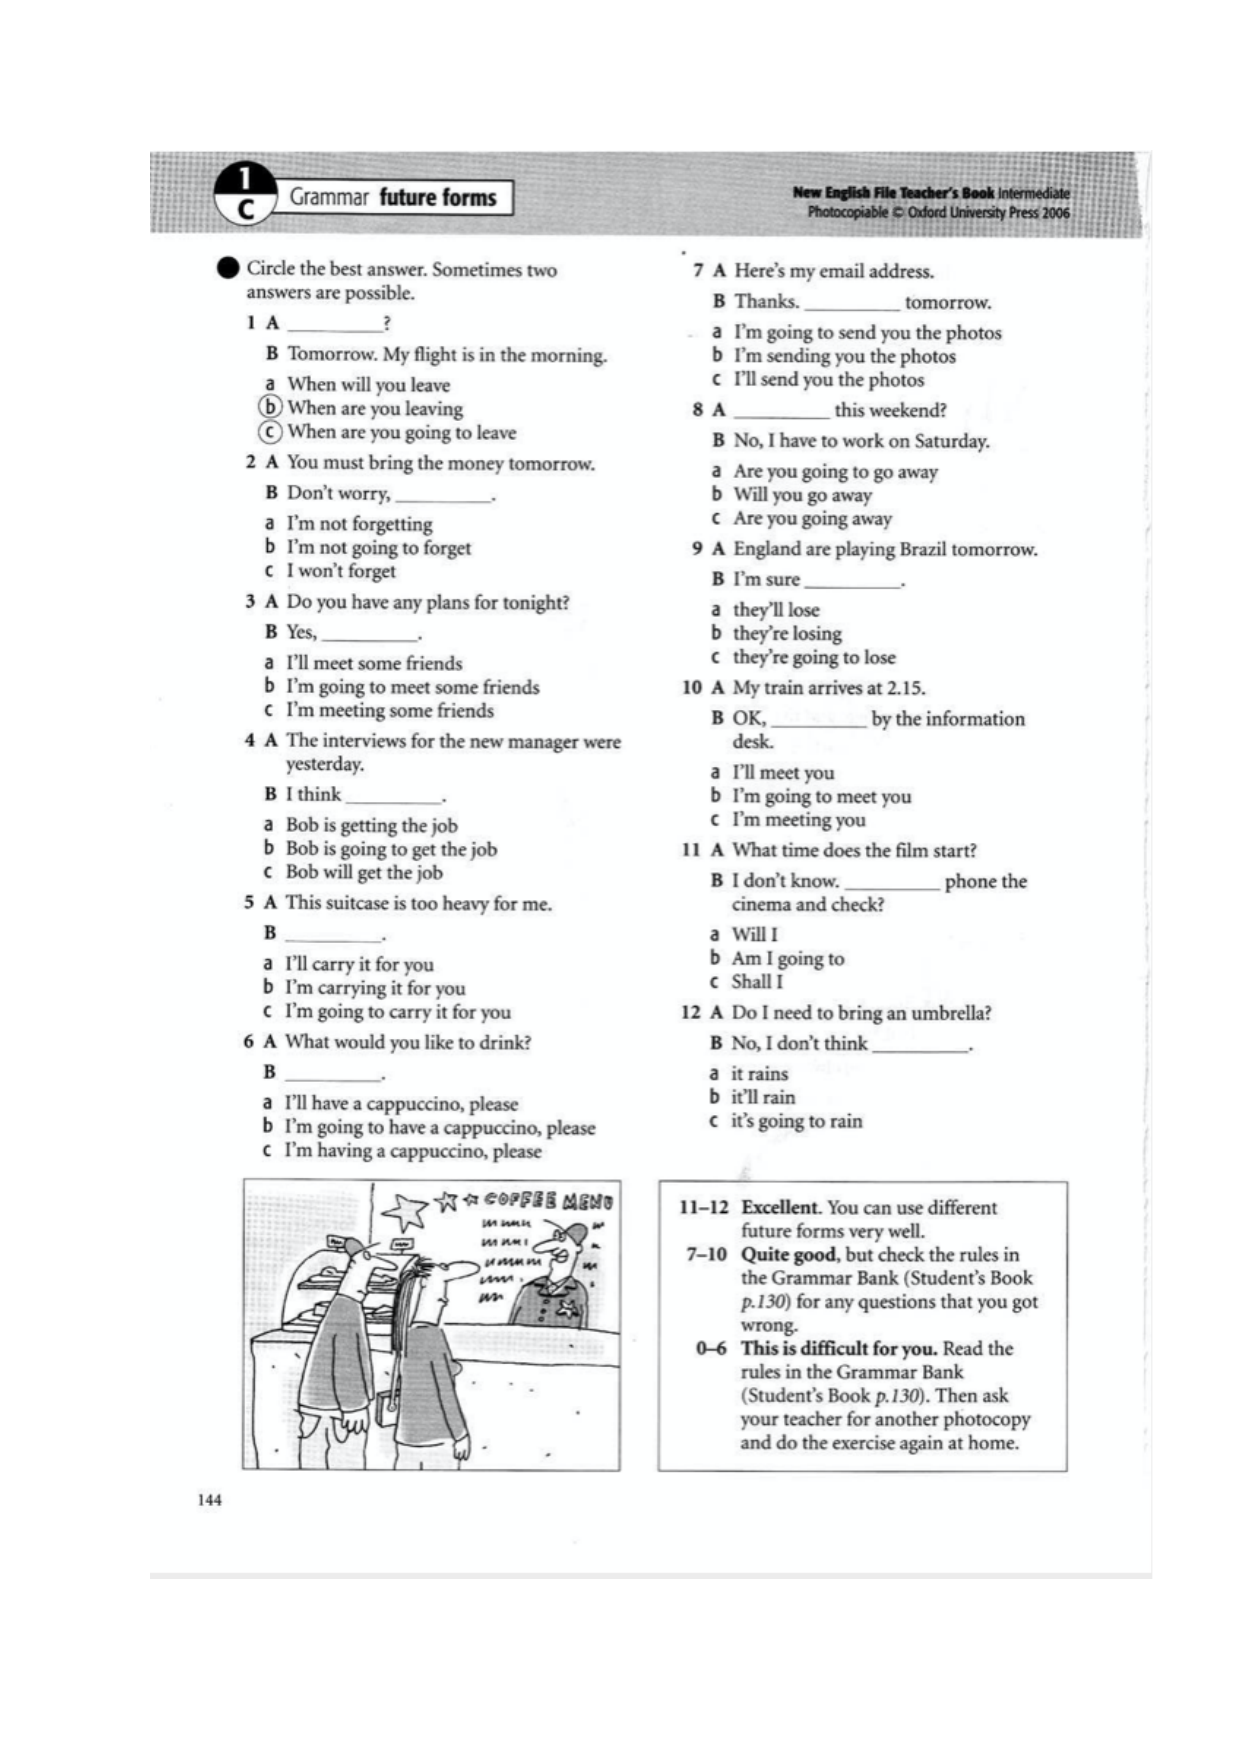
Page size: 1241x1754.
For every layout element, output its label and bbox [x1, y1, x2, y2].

picture [150, 150, 1153, 1579]
